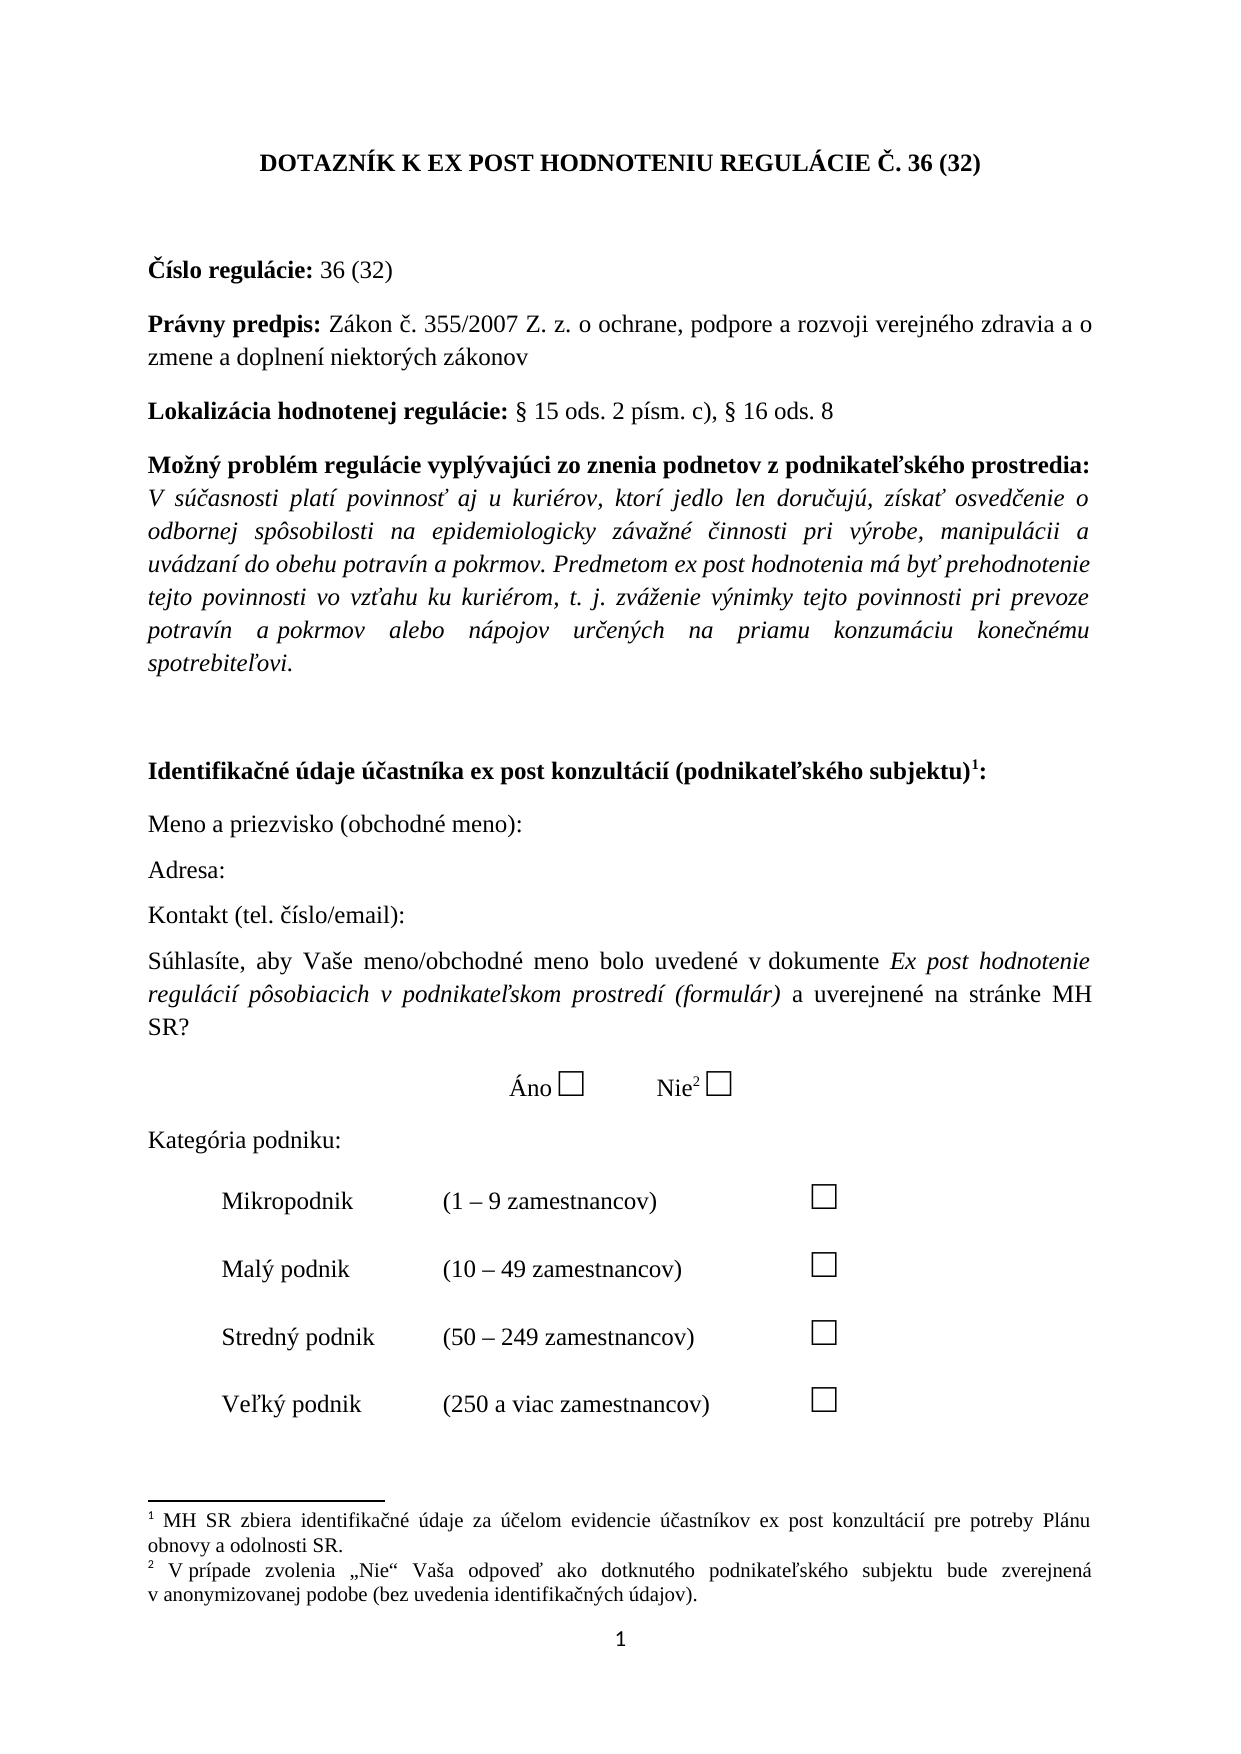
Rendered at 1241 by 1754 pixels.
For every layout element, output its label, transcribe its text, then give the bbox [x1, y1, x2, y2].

text Malý podnik (10 – 49 zamestnancov) □ [148, 1238, 1093, 1286]
text Kategória podniku: [148, 1125, 1093, 1154]
text Mikropodnik (1 – 9 zamestnancov) □ [148, 1171, 1093, 1219]
text DOTAZNÍK K EX POST HODNOTENIU REGULÁCIE Č. 36 (32) [148, 148, 1093, 176]
text Súhlasíte, aby Vaše meno/obchodné meno bolo uvedené v dokumente Ex post hodnotenie regulácií pôsobiacich v podnikateľskom prostredí (formulár) a uverejnené na stránke MH SR? [148, 946, 1093, 1041]
text Meno a priezvisko (obchodné meno): [148, 809, 1093, 838]
text Áno □ Nie □ [148, 1058, 1093, 1106]
text Možný problém regulácie vyplývajúci zo znenia podnetov z podnikateľského prostredia: [148, 450, 1093, 479]
text Identifikačné údaje účastníka ex post konzultácií (podnikateľského subjektu): [148, 756, 1093, 784]
text Veľký podnik (250 a viac zamestnancov) □ [148, 1374, 1093, 1422]
text Právny predpis: Zákon č. 355/2007 Z. z. o ochrane, podpore a rozvoji verejného zdravia a o zmene a doplnení niektorých zákonov [148, 309, 1093, 371]
text Kontakt (tel. číslo/email): [148, 901, 1093, 929]
text Stredný podnik (50 – 249 zamestnancov) □ [148, 1306, 1093, 1354]
text V súčasnosti platí povinnosť aj u kuriérov, ktorí jedlo len doručujú, získať osvedčenie o odbornej spôsobilosti na epidemiologicky závažné činnosti pri výrobe, manipulácii a uvádzaní do obehu potravín a pokrmov. Predmetom ex post hodnotenia má byť prehodnotenie tejto povinnosti vo vzťahu ku kuriérom, t. j. zváženie výnimky tejto povinnosti pri prevoze potravín a pokrmov alebo nápojov určených na priamu konzumáciu konečnému spotrebiteľovi. [148, 483, 1093, 677]
text Adresa: [148, 855, 1093, 884]
text Číslo regulácie: 36 (32) [148, 255, 1093, 284]
text Lokalizácia hodnotenej regulácie: § 15 ods. 2 písm. c), § 16 ods. 8 [148, 396, 1093, 425]
